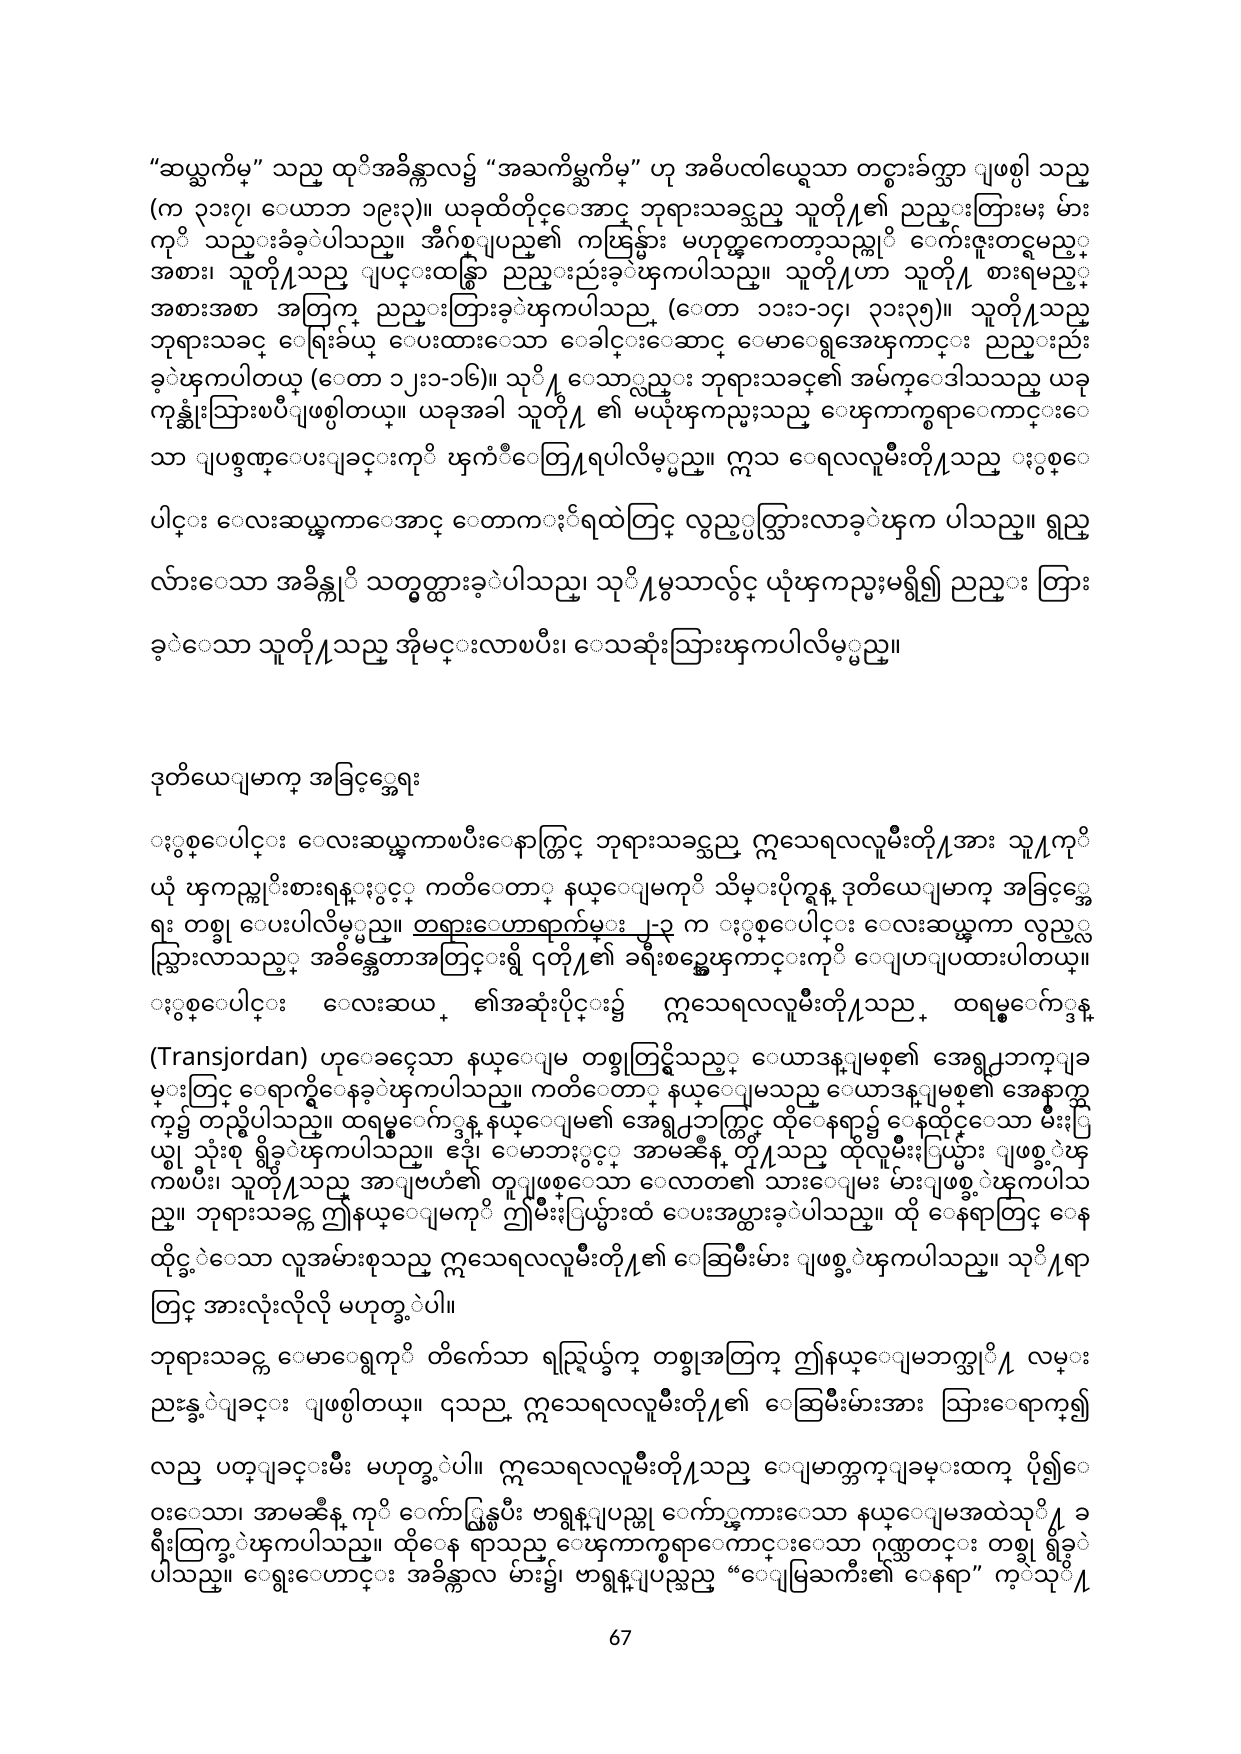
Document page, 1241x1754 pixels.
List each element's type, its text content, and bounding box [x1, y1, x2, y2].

text “ဆယ္ႀကိမ္” သည္ ထုိအခ်ိန္ကာလ၌ “အႀကိမ္ႀကိမ္” ဟု အဓိပၸါယ္ရေသာ တင္စားခ်က္သာ ျဖစ္ပါ သည္ (က ၃၁း၇၊ ေယာဘ ၁၉း၃)။ ယခုထိတိုင္ေအာင္ ဘုရားသခင္သည္ သူတို႔၏ ညည္းတြားမႈ မ်ားကုိ သည္းခံခ့ဲပါသည္။ အီဂ်စ္ျပည္၏ ကၽြန္မ်ား မဟုတ္ၾကေတာ့သည္ကုိ ေက်းဇူးတင္ရမည့္ အစား၊ သူတို႔သည္ ျပင္းထန္စြာ ညည္းညဴးခ့ဲၾကပါသည္။ သူတို႔ဟာ သူတို႔ စားရမည့္ အစားအစာ အတြက္ ညည္းတြားခ့ဲၾကပါသည္ (ေတာ ၁၁း၁-၁၄၊ ၃၁း၃၅)။ သူတို႔သည္ ဘုရားသခင္ ေရြးခ်ယ္ ေပးထားေသာ ေခါင္းေဆာင္ ေမာေရွအေၾကာင္း ညည္းညဴးခ့ဲၾကပါတယ္ (ေတာ ၁၂း၁-၁၆)။ သုိ႔ ေသာ္လည္း ဘုရားသခင္၏ အမ်က္ေဒါသသည္ ယခု ကုန္ဆုံးသြားၿပီျဖစ္ပါတယ္။ ယခုအခါ သူတို႔ ၏ မယုံၾကည္မႈသည္ ေၾကာက္စရာေကာင္းေသာ ျပစ္ဒဏ္ေပးျခင္းကုိ ၾကံဳေတြ႔ရပါလိမ့္မည္။ ဣသ ေရလလူမ်ဳိးတို႔သည္ ႏွစ္ေပါင္း ေလးဆယ္ၾကာေအာင္ ေတာကႏၲရထဲတြင္ လွည့္ပတ္သြားလာခ့ဲၾက ပါသည္။ ရွည္လ်ားေသာ အခ်ိန္ကုိ သတ္မွတ္ထားခ့ဲပါသည္၊ သုိ႔မွသာလွ်င္ ယုံၾကည္မႈမရွိ၍ ညည္း တြားခ့ဲေသာ သူတို႔သည္ အိုမင္းလာၿပီး၊ ေသဆုံးသြားၾကပါလိမ့္မည္။ [150, 150, 1090, 675]
text ႏွစ္ေပါင္း ေလးဆယ္ၾကာၿပီးေနာက္တြင္ ဘုရားသခင္သည္ ဣသေရလလူမ်ဳိးတို႔အား သူ႔ကုိ ယုံ ၾကည္ကုိးစားရန္ႏွင့္ ကတိေတာ္ နယ္ေျမကုိ သိမ္းပိုက္ရန္ ဒုတိယေျမာက္ အခြင့္အေရး တစ္ခု ေပးပါလိမ့္မည္။ တရားေဟာရာက်မ္း ၂-၃ က ႏွစ္ေပါင္း ေလးဆယ္ၾကာ လွည့္လည္သြားလာသည့္ အခ်ိန္အေတာအတြင္းရွိ ၎တို႔၏ ခရီးစဥ္အေၾကာင္းကုိ ေျပာျပထားပါတယ္။ ႏွစ္ေပါင္း ေလးဆယ္ ၏အဆုံးပိုင္း၌ ဣသေရလလူမ်ဳိးတို႔သည္ ထရမ္စ္ေဂ်ာ္ဒန္ (Transjordan) ဟုေခၚေသာ နယ္ေျမ တစ္ခုတြင္ရွိသည့္ ေယာဒန္ျမစ္၏ အေရွ႕ဘက္ျခမ္းတြင္ ေရာက္ရွိေနခ့ဲၾကပါသည္။ ကတိေတာ္ နယ္ေျမသည္ ေယာဒန္ျမစ္၏ အေနာက္ဘက္၌ တည္ရွိပါသည္။ ထရမ္စ္ေဂ်ာ္ဒန္ နယ္ေျမ၏ အေရွ႕ဘက္တြင္ ထိုေနရာ၌ ေနထိုင္ေသာ မ်ဳိးႏြယ္စု သုံးစု ရွိခ့ဲၾကပါသည္။ ဧဒုံ၊ ေမာဘႏွင့္ အာမၼဳန္ တို႔သည္ ထိုလူမ်ဳိးႏြယ္မ်ား ျဖစ္ခ့ဲၾကၿပီး၊ သူတို႔သည္ အာျဗဟံ၏ တူျဖစ္ေသာ ေလာတ၏ သားေျမး မ်ားျဖစ္ခ့ဲၾကပါသည္။ ဘုရားသခင္က ဤနယ္ေျမကုိ ဤမ်ဳိးႏြယ္မ်ားထံ ေပးအပ္ထားခ့ဲပါသည္။ ထို ေနရာတြင္ ေနထိုင္ခ့ဲေသာ လူအမ်ားစုသည္ ဣသေရလလူမ်ဳိးတို႔၏ ေဆြမ်ဳိးမ်ား ျဖစ္ခ့ဲၾကပါသည္။ သုိ႔ရာတြင္ အားလုံးလိုလို မဟုတ္ခ့ဲပါ။ [150, 815, 1090, 1319]
text ဒုတိယေျမာက္ အခြင့္အေရး [337, 764, 1090, 791]
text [150, 1343, 1090, 1587]
text ဒုတိယေျမာက္ အခြင့္အေရး [150, 764, 335, 791]
